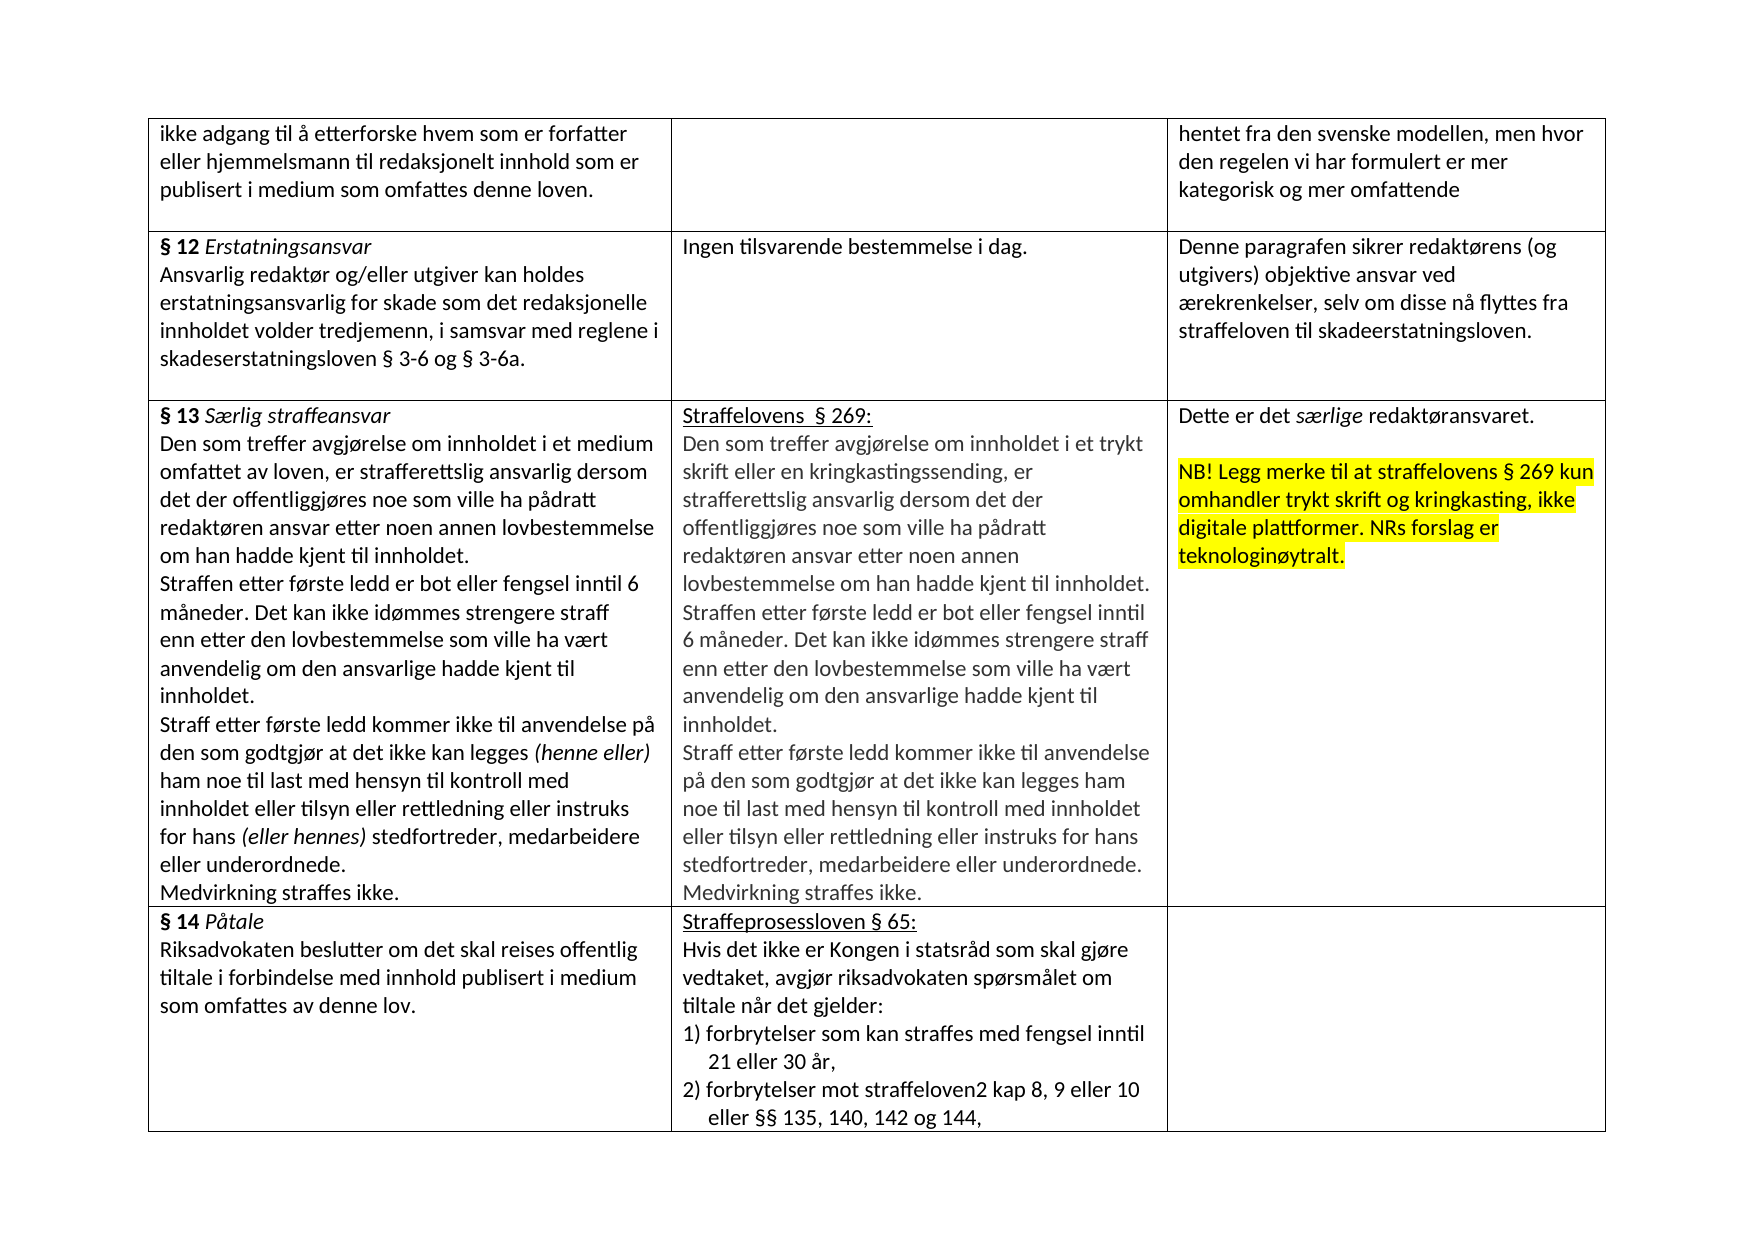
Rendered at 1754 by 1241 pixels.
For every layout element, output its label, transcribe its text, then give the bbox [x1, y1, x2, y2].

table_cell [149, 907, 671, 1131]
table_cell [149, 119, 671, 231]
table_cell § 13 Særlig straffeansvar Den som treffer avgjørelse om innholdet i et medium omfattet av loven, er strafferettslig ansvarlig dersom det der offentliggjøres noe som ville ha pådratt redaktøren ansvar etter noen annen lovbestemmelse om han hadde kjent til innholdet. Straffen etter første ledd er bot eller fengsel inntil 6 måneder. Det kan ikke idømmes strengere straff enn etter den lovbestemmelse som ville ha vært anvendelig om den ansvarlige hadde kjent til innholdet. Straff etter første ledd kommer ikke til anvendelse på den som godtgjør at det ikke kan legges (henne eller) ham noe til last med hensyn til kontroll med innholdet eller tilsyn eller rettledning eller instruks for hans (eller hennes) stedfortreder, medarbeidere eller underordnede. Medvirkning straffes ikke. [149, 401, 671, 906]
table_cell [672, 907, 1167, 1131]
table_cell [1168, 907, 1605, 1131]
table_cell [672, 119, 1167, 231]
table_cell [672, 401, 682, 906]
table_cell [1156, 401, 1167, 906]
table_cell Dette er det særlige redaktøransvaret. NB! Legg merke til at straffelovens § 269 kun omhandler trykt skrift og kringkasting, ikke digitale plattformer. NRs forslag er teknologinøytralt. [1168, 401, 1605, 906]
table_cell § 12 Erstatningsansvar Ansvarlig redaktør og/eller utgiver kan holdes erstatningsansvarlig for skade som det redaksjonelle innholdet volder tredjemenn, i samsvar med reglene i skadeserstatningsloven § 3-6 og § 3-6a. [149, 232, 671, 400]
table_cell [1168, 119, 1605, 231]
table_cell Ingen tilsvarende bestemmelse i dag. [672, 232, 1167, 400]
table_cell Denne paragrafen sikrer redaktørens (og utgivers) objektive ansvar ved ærekrenkelser, selv om disse nå flyttes fra straffeloven til skadeerstatningsloven. [1168, 232, 1605, 400]
